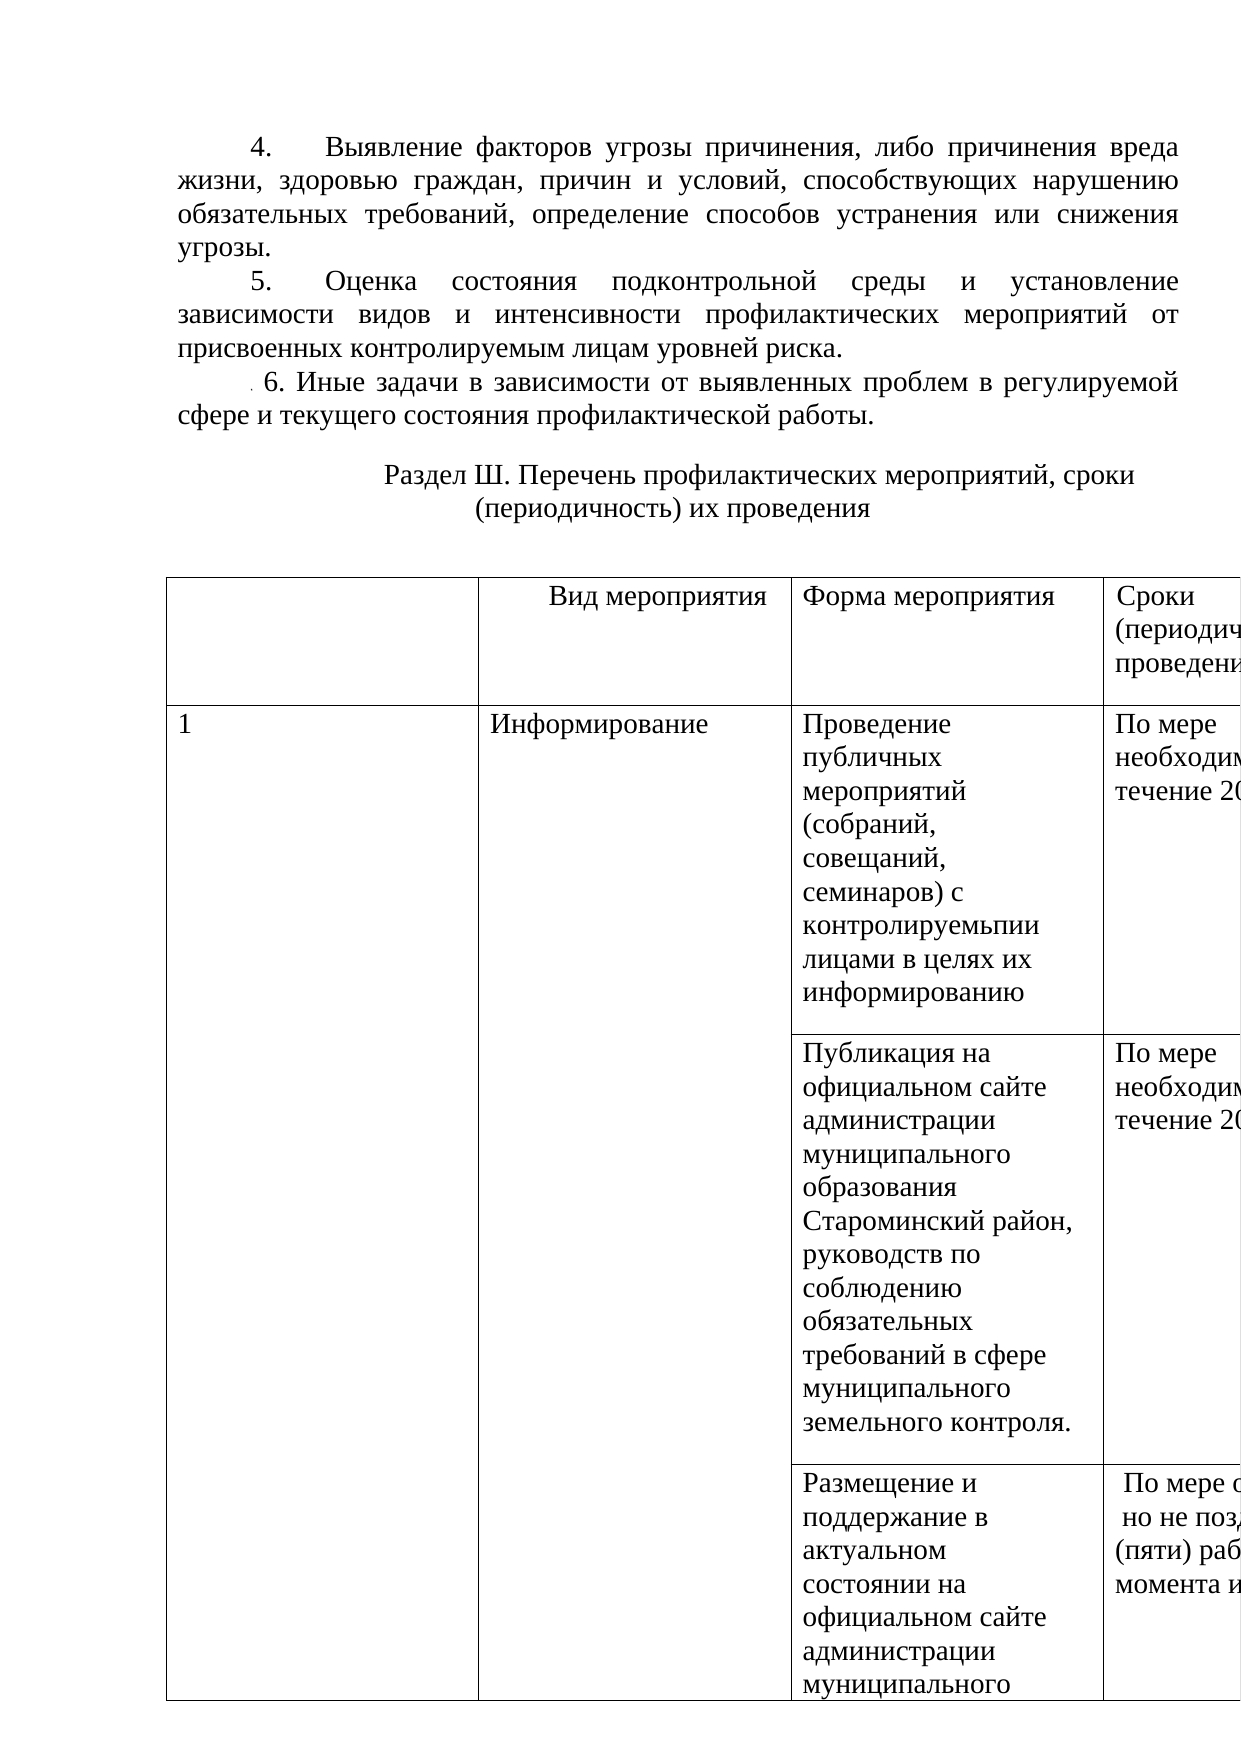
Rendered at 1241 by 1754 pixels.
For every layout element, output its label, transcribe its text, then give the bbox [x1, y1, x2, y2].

table_cell 1 [167, 706, 478, 1700]
text 6. Иные задачи в зависимости от выявленных проблем в регулируемой сфере и текущего состояния профилактической работы. [177, 364, 1180, 431]
table_cell По мере необходимости в течение 2023 года [1104, 1035, 1240, 1464]
table_cell Информирование [479, 706, 791, 1700]
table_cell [1104, 1465, 1240, 1700]
list Оценка состояния подконтрольной среды и установление зависимости видов и интенсивности профилактических мероприятий от присвоенных контролируемым лицам уровней риска. [177, 263, 1180, 364]
table_header Вид мероприятия [479, 578, 791, 705]
text (периодичность) их проведения [177, 491, 1168, 524]
table_cell По мере необходимости в течение 2023 года [1104, 706, 1240, 1034]
table_cell Проведение публичных мероприятий (собраний, совещаний, семинаров) с контролируемьпии лицами в целях их информированию [792, 706, 1103, 1034]
list Выявление факторов угрозы причинения, либо причинения вреда жизни, здоровью граждан, причин и условий, способствующих нарушению обязательных требований, определение способов устранения или снижения угрозы. [177, 129, 1180, 263]
table_header Сроки (периодичность) их проведения [1104, 578, 1240, 705]
text Раздел Ш. Перечень профилактических мероприятий, сроки [339, 457, 1180, 491]
table_header [167, 578, 478, 705]
table_header Форма мероприятия [792, 578, 1103, 705]
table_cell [792, 1465, 1103, 1700]
table_cell Публикация на официальном сайте администрации муниципального образования Староминский район, руководств по соблюдению обязательных требований в сфере муниципального земельного контроля. [792, 1035, 1103, 1464]
